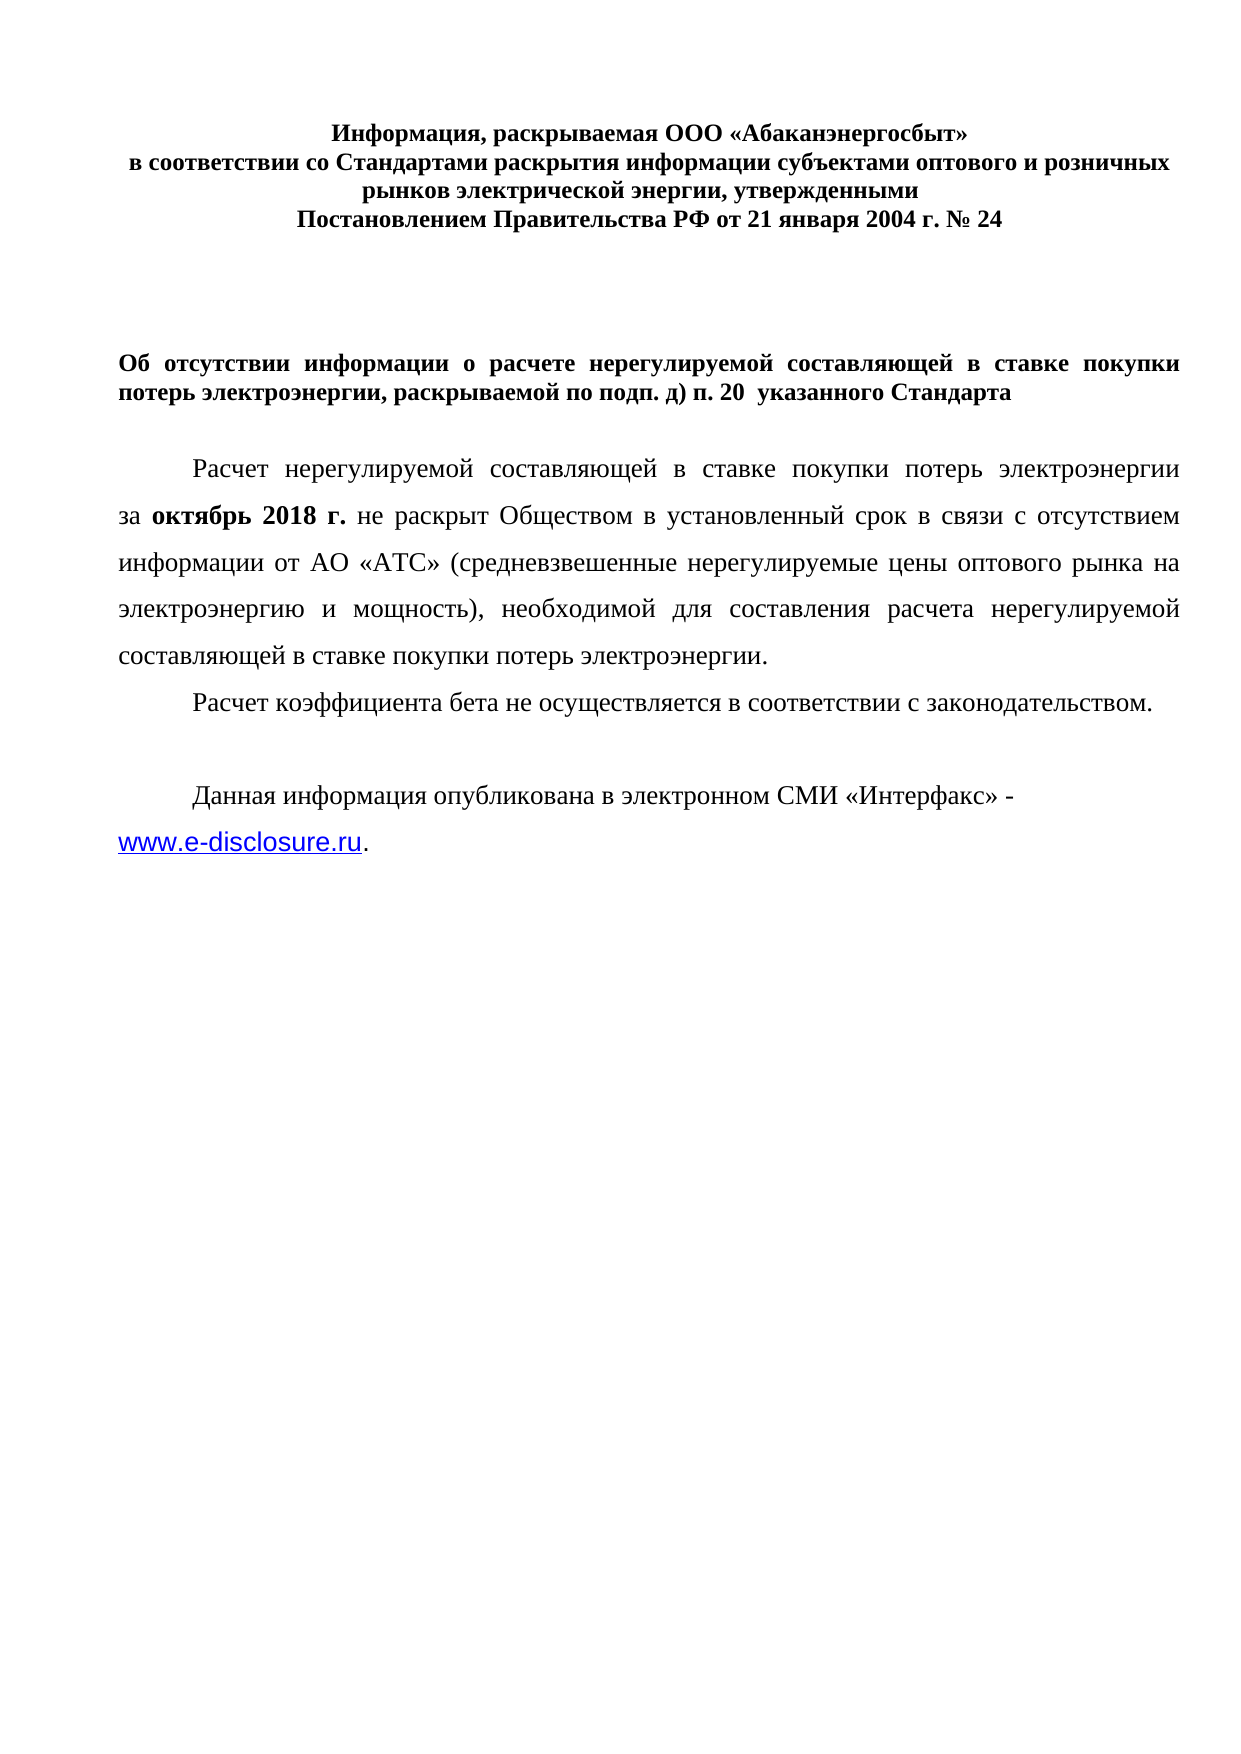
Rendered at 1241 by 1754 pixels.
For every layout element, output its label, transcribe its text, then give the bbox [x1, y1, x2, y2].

text Об отсутствии информации о расчете нерегулируемой составляющей в ставке покупки потерь электроэнергии, раскрываемой по подп. д) п. 20 указанного Стандарта [118, 348, 1181, 406]
text Данная информация опубликована в электронном СМИ «Интерфакс» - [118, 779, 1181, 810]
text Расчет коэффициента бета не осуществляется в соответствии с законодательством. [118, 686, 1181, 717]
text в соответствии со Стандартами раскрытия информации субъектами оптового и розничных рынков электрической энергии, утвержденными [99, 147, 1181, 204]
text Расчет нерегулируемой составляющей в ставке покупки потерь электроэнергии за октябрь 2018 г. не раскрыт Обществом в установленный срок в связи с отсутствием информации от АО «АТС» (средневзвешенные нерегулируемые цены оптового рынка на электроэнергию и мощность), необходимой для составления расчета нерегулируемой составляющей в ставке покупки потерь электроэнергии. [118, 452, 1181, 670]
text Постановлением Правительства РФ от 21 января . № 24 [99, 204, 1181, 233]
text Информация, раскрываемая ООО «Абаканэнергосбыт» [99, 118, 1181, 147]
text www.e-disclosure.ru. [118, 826, 1181, 857]
